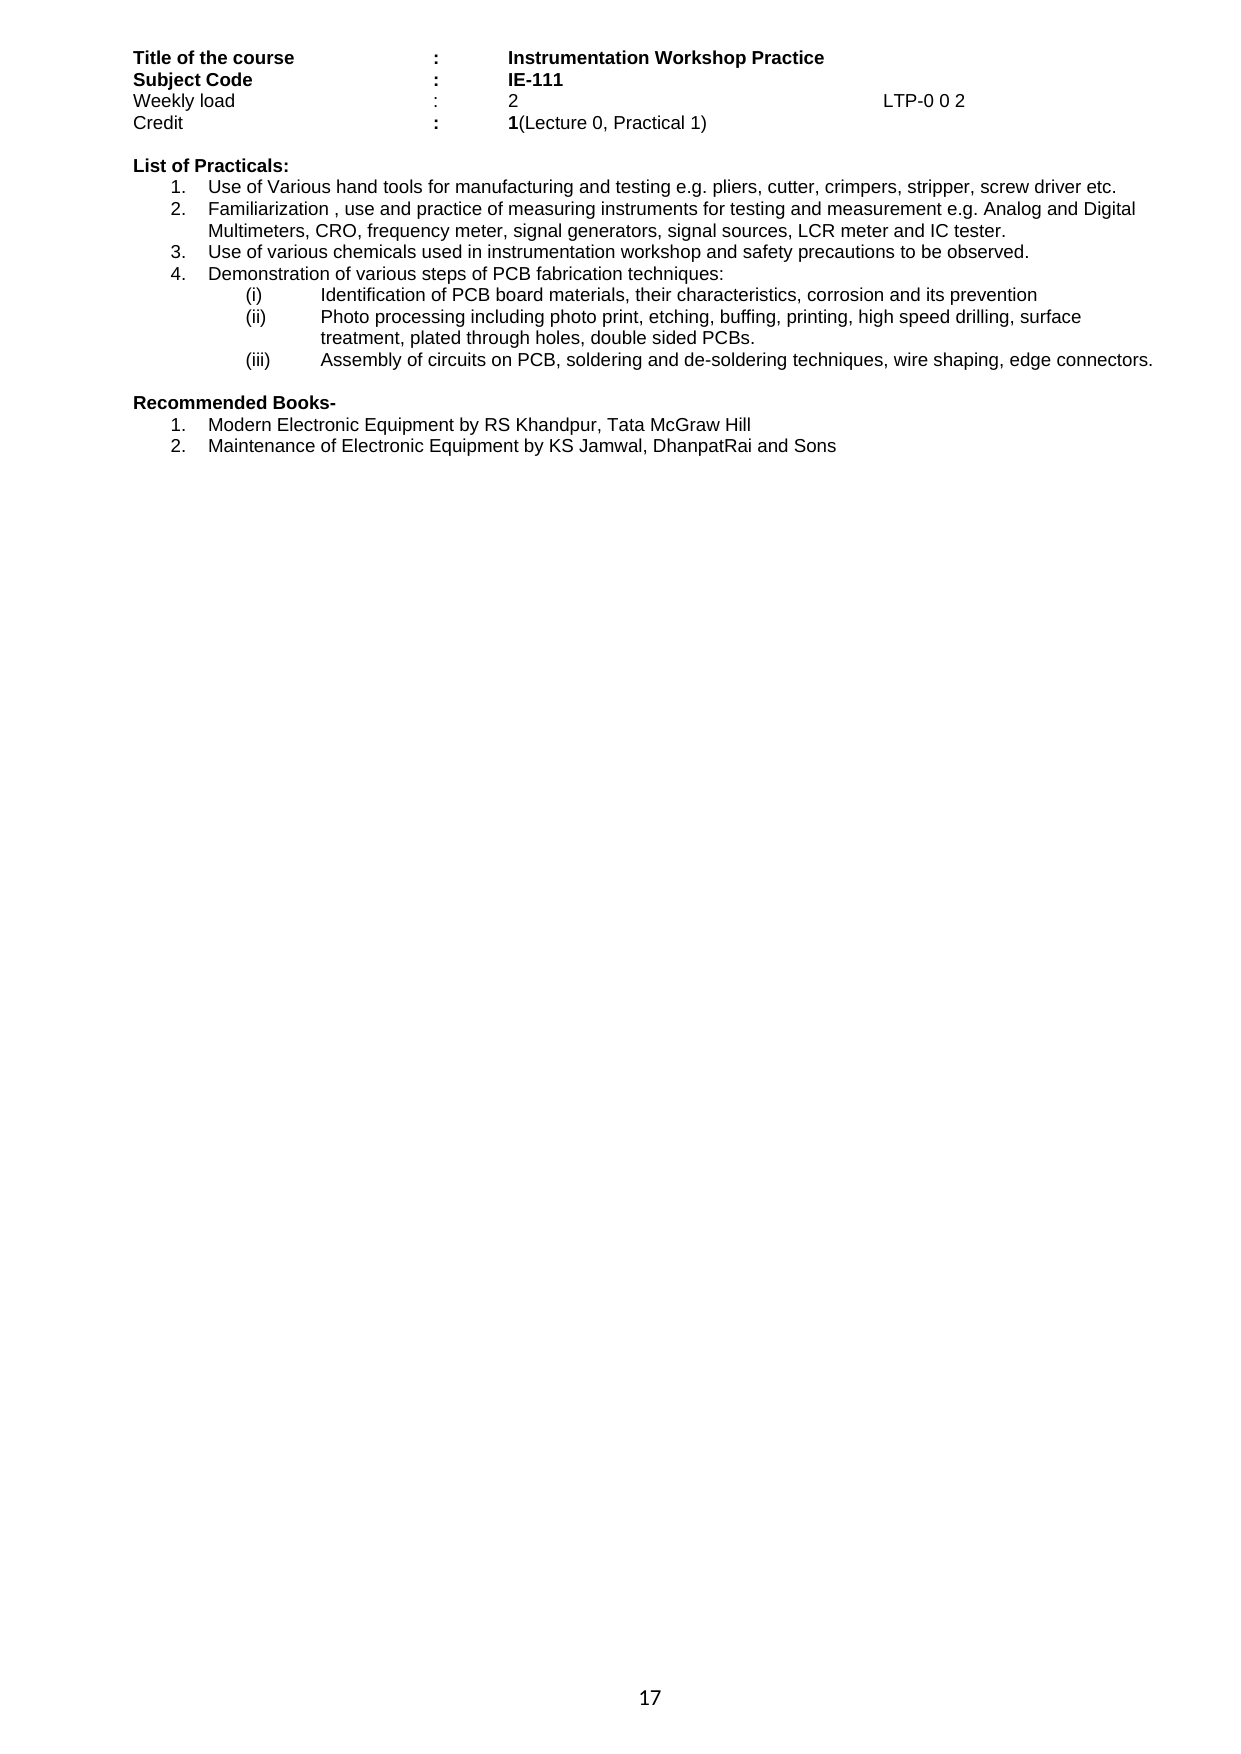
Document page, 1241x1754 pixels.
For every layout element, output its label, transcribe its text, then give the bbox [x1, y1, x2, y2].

list Photo processing including photo print, etching, buffing, printing, high speed drilling, surface treatment, plated through holes, double sided PCBs. [245, 306, 1166, 349]
text Title of the course : Instrumentation Workshop Practice [133, 47, 1166, 68]
list Assembly of circuits on PCB, soldering and de-soldering techniques, wire shaping, edge connectors. [245, 349, 1166, 370]
list Modern Electronic Equipment by RS Khandpur, Tata McGraw Hill [170, 413, 1166, 435]
text List of Practicals: [133, 155, 1166, 176]
text Recommended Books- [133, 392, 1166, 413]
list Use of Various hand tools for manufacturing and testing e.g. pliers, cutter, crimpers, stripper, screw driver etc. [170, 176, 1166, 198]
list Use of various chemicals used in instrumentation workshop and safety precautions to be observed. [170, 241, 1166, 262]
text Subject Code : IE-111 [133, 68, 1166, 90]
list Demonstration of various steps of PCB fabrication techniques: [170, 262, 1166, 284]
text Credit : 1(Lecture 0, Practical 1) [133, 112, 1166, 133]
list Identification of PCB board materials, their characteristics, corrosion and its prevention [245, 284, 1166, 306]
list Familiarization , use and practice of measuring instruments for testing and measurement e.g. Analog and Digital Multimeters, CRO, frequency meter, signal generators, signal sources, LCR meter and IC tester. [170, 198, 1166, 241]
list Maintenance of Electronic Equipment by KS Jamwal, DhanpatRai and Sons [170, 435, 1166, 457]
text Weekly load : 2 LTP-0 0 2 [133, 90, 1166, 112]
